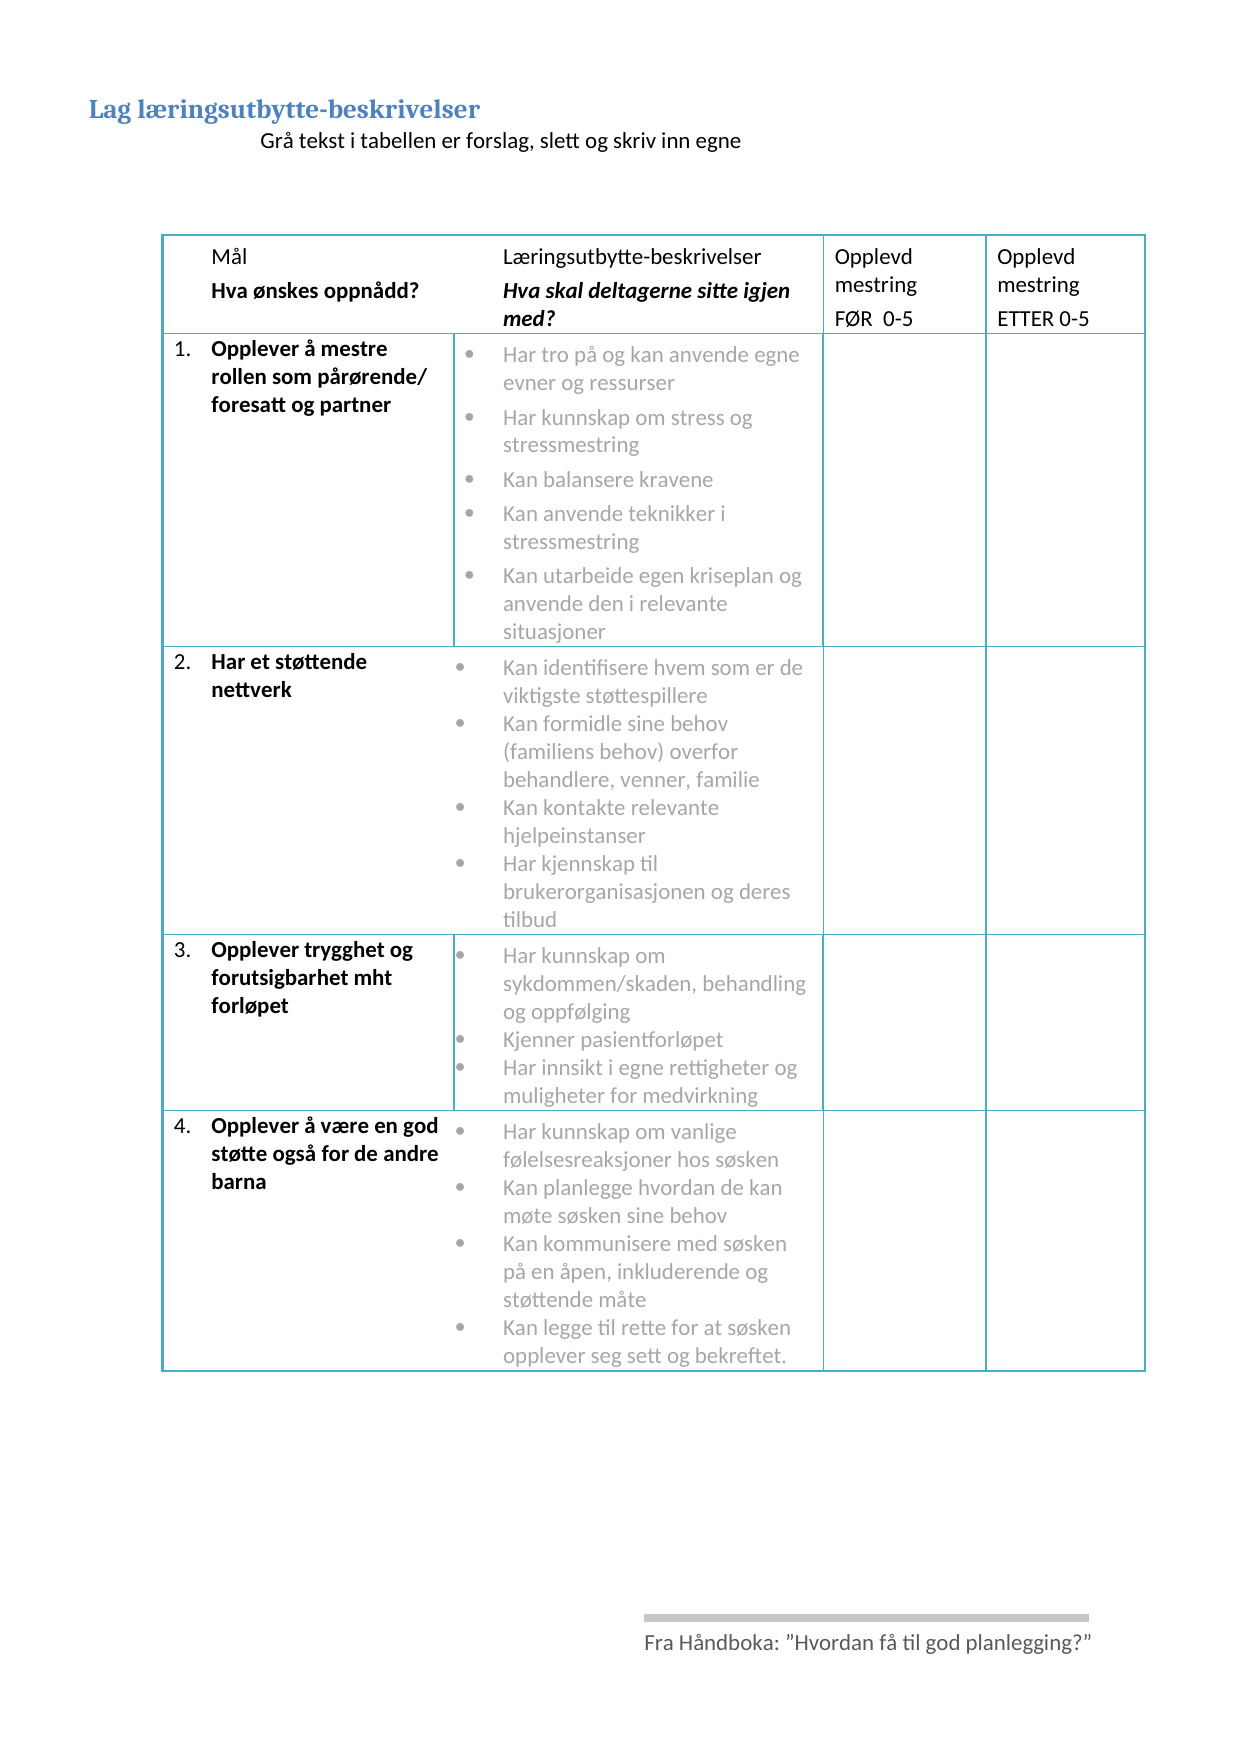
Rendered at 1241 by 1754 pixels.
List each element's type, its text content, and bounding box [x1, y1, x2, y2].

table_cell Opplever å mestre rollen som pårørende/ foresatt og partner [164, 334, 453, 646]
table_cell [987, 334, 1144, 646]
table_cell [824, 1111, 985, 1369]
table_cell Kan identifisere hvem som er de viktigste støttespillere Kan formidle sine behov (familiens behov) overfor behandlere, venner, familie Kan kontakte relevante hjelpeinstanser Har kjennskap til brukerorganisasjonen og deres tilbud [454, 647, 823, 933]
table_cell Opplever å være en god støtte også for de andre barna [164, 1111, 454, 1369]
table_cell [987, 647, 1144, 933]
table_cell [987, 1111, 1144, 1369]
table_cell [987, 935, 1144, 1109]
table_cell Har kunnskap om vanlige følelsesreaksjoner hos søsken Kan planlegge hvordan de kan møte søsken sine behov Kan kommunisere med søsken på en åpen, inkluderende og støttende måte Kan legge til rette for at søsken opplever seg sett og bekreftet. [454, 1111, 823, 1369]
table_header Opplevd mestring FØR 0-5 [824, 236, 985, 332]
table_cell [824, 334, 985, 646]
table_cell [824, 935, 985, 1109]
table_header Mål Hva ønskes oppnådd? [164, 236, 454, 332]
table_cell Har et støttende nettverk [164, 647, 454, 933]
table_cell Opplever trygghet og forutsigbarhet mht forløpet [164, 935, 453, 1109]
table_header Læringsutbytte-beskrivelser Hva skal deltagerne sitte igjen med? [454, 236, 823, 332]
table_cell Har tro på og kan anvende egne evner og ressurser Har kunnskap om stress og stressmestring Kan balansere kravene Kan anvende teknikker i stressmestring Kan utarbeide egen kriseplan og anvende den i relevante situasjoner [455, 334, 822, 646]
table_cell [824, 647, 985, 933]
table_header Opplevd mestring ETTER 0-5 [987, 236, 1144, 332]
table_cell Har kunnskap om sykdommen/skaden, behandling og oppfølging Kjenner pasientforløpet Har innsikt i egne rettigheter og muligheter for medvirkning [455, 935, 822, 1109]
